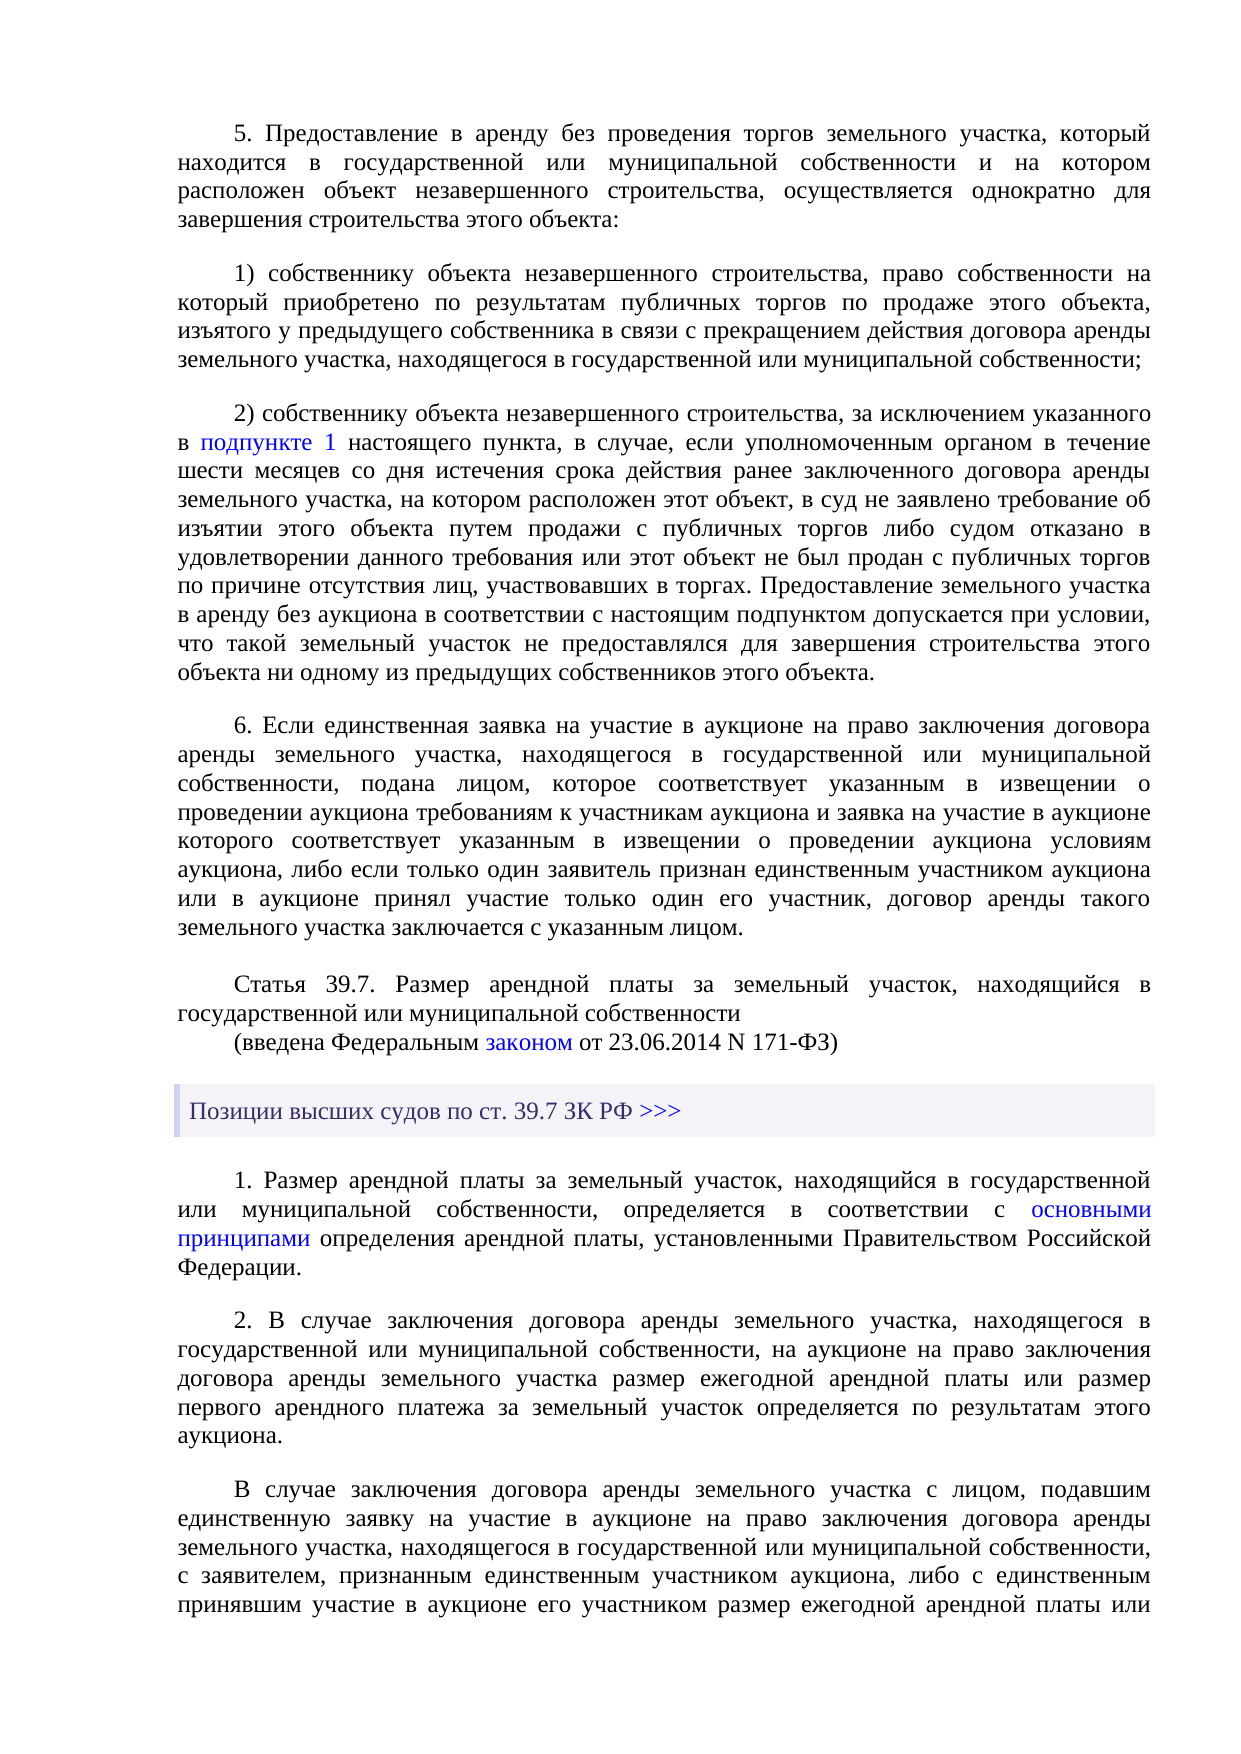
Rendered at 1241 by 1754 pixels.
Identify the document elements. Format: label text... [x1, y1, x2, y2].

text 2. В случае заключения договора аренды земельного участка, находящегося в государственной или муниципальной собственности, на аукционе на право заключения договора аренды земельного участка размер ежегодной арендной платы или размер первого арендного платежа за земельный участок определяется по результатам этого аукциона. [177, 1305, 1152, 1449]
text (введена Федеральным законом от 23.06.2014 N 171-ФЗ) [177, 1027, 1152, 1056]
text 5. Предоставление в аренду без проведения торгов земельного участка, который находится в государственной или муниципальной собственности и на котором расположен объект незавершенного строительства, осуществляется однократно для завершения строительства этого объекта: [177, 118, 1152, 233]
text 1) собственнику объекта незавершенного строительства, право собственности на который приобретено по результатам публичных торгов по продаже этого объекта, изъятого у предыдущего собственника в связи с прекращением действия договора аренды земельного участка, находящегося в государственной или муниципальной собственности; [177, 258, 1152, 373]
text Статья 39.7. Размер арендной платы за земельный участок, находящийся в государственной или муниципальной собственности [177, 969, 1152, 1027]
text 1. Размер арендной платы за земельный участок, находящийся в государственной или муниципальной собственности, определяется в соответствии с основными принципами определения арендной платы, установленными Правительством Российской Федерации. [177, 1165, 1152, 1280]
text 6. Если единственная заявка на участие в аукционе на право заключения договора аренды земельного участка, находящегося в государственной или муниципальной собственности, подана лицом, которое соответствует указанным в извещении о проведении аукциона требованиям к участникам аукциона и заявка на участие в аукционе которого соответствует указанным в извещении о проведении аукциона условиям аукциона, либо если только один заявитель признан единственным участником аукциона или в аукционе принял участие только один его участник, договор аренды такого земельного участка заключается с указанным лицом. [177, 711, 1152, 941]
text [177, 1474, 1152, 1618]
text 2) собственнику объекта незавершенного строительства, за исключением указанного в подпункте 1 настоящего пункта, в случае, если уполномоченным органом в течение шести месяцев со дня истечения срока действия ранее заключенного договора аренды земельного участка, на котором расположен этот объект, в суд не заявлено требование об изъятии этого объекта путем продажи с публичных торгов либо судом отказано в удовлетворении данного требования или этот объект не был продан с публичных торгов по причине отсутствия лиц, участвовавших в торгах. Предоставление земельного участка в аренду без аукциона в соответствии с настоящим подпунктом допускается при условии, что такой земельный участок не предоставлялся для завершения строительства этого объекта ни одному из предыдущих собственников этого объекта. [177, 398, 1152, 686]
table_header Позиции высших судов по ст. 39.7 ЗК РФ >>> [180, 1084, 1149, 1137]
